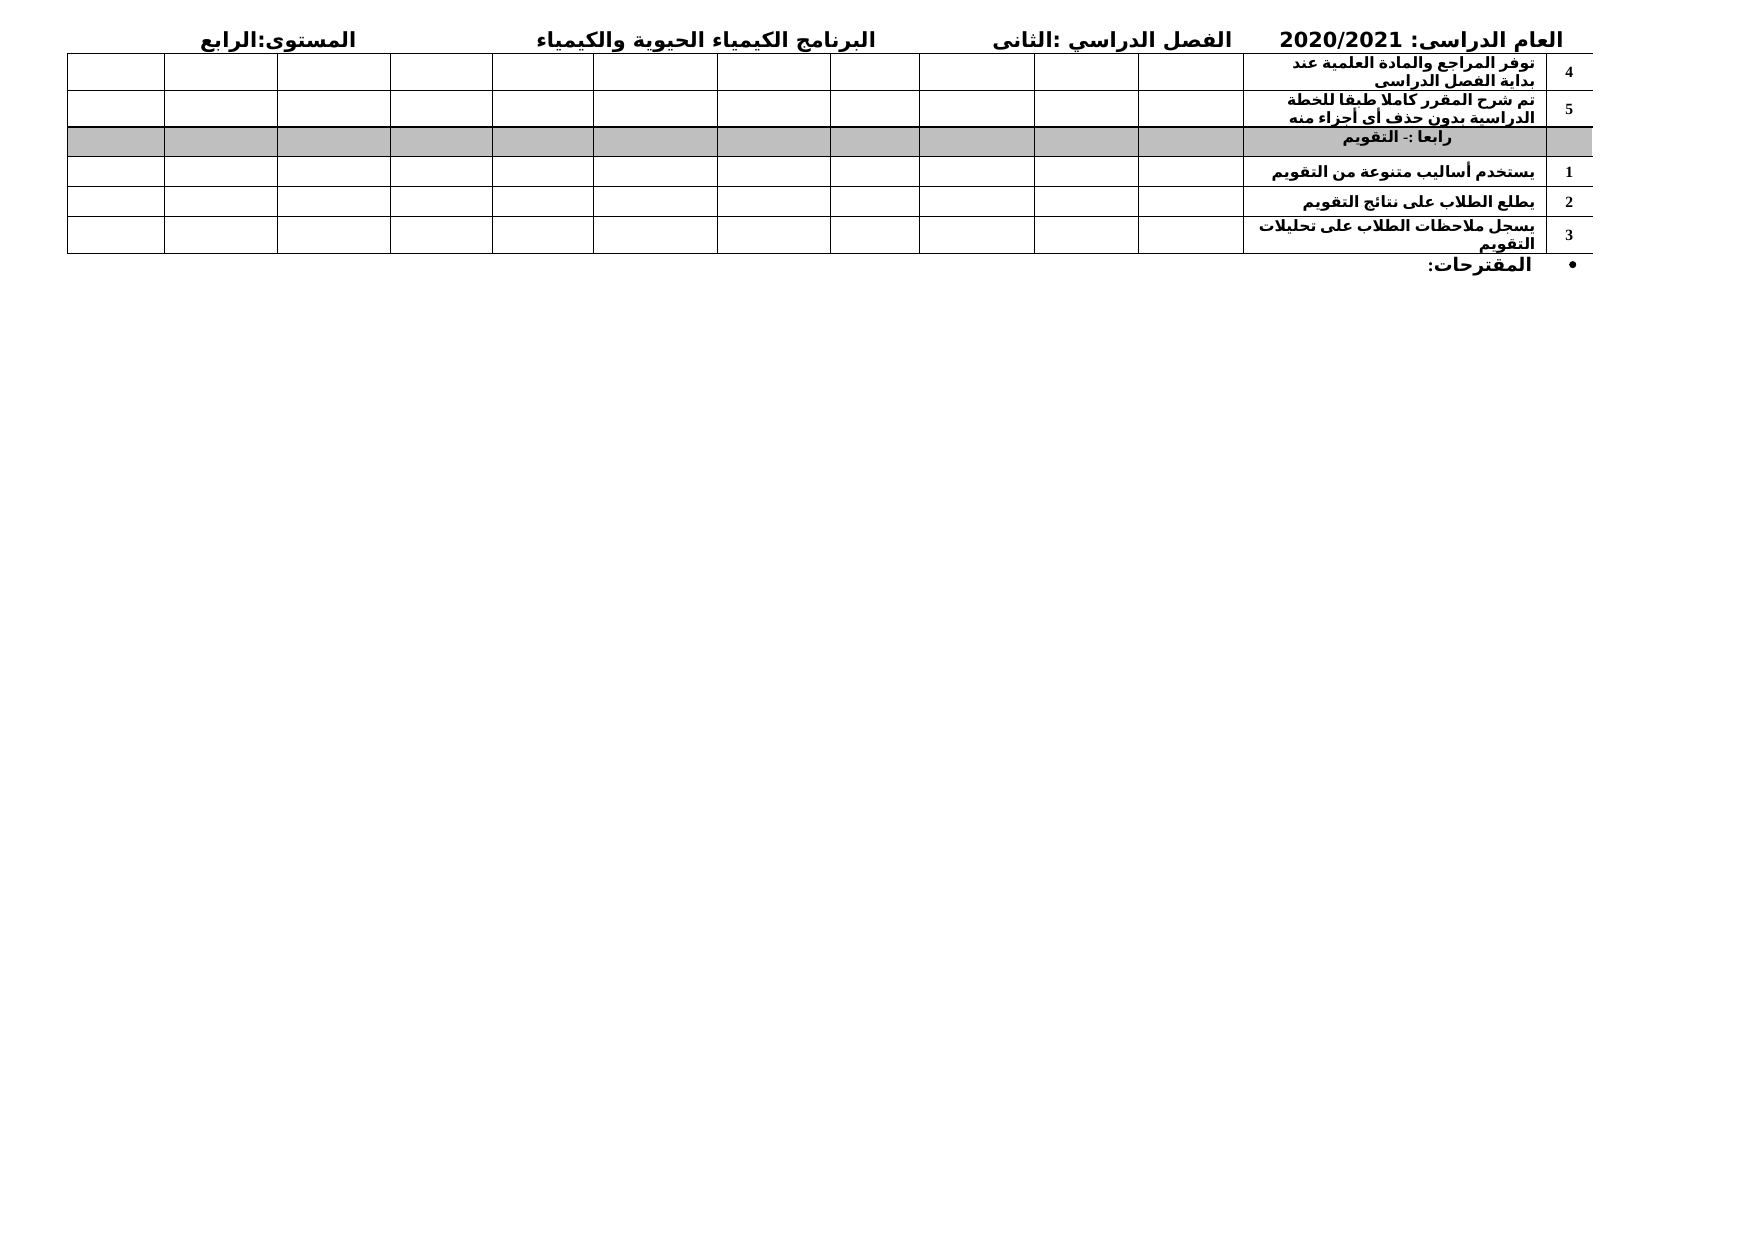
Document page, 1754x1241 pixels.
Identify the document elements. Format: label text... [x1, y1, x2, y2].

table_cell [831, 187, 919, 216]
table_cell تم شرح المقرر كاملا طبقا للخطة الدراسية بدون حذف أى أجزاء منه [1244, 91, 1546, 126]
table_cell يطلع الطلاب على نتائج التقويم [1244, 187, 1546, 216]
list المقترحات: [103, 254, 1569, 275]
table_cell [920, 91, 1034, 126]
table_cell 1 [1547, 157, 1592, 186]
table_cell [165, 128, 277, 156]
table_cell 4 [1547, 54, 1592, 89]
table_cell [594, 217, 717, 253]
table_cell [718, 217, 830, 253]
table_cell [1139, 187, 1243, 216]
table_cell [391, 54, 492, 89]
table_cell [493, 128, 593, 156]
table_cell [391, 217, 492, 253]
table_cell [718, 54, 830, 89]
table_cell [920, 187, 1034, 216]
table_cell [278, 54, 390, 89]
table_cell [391, 128, 492, 156]
table_cell [1035, 157, 1138, 186]
table_cell [594, 91, 717, 126]
table_cell [1035, 187, 1138, 216]
table_cell [391, 91, 492, 126]
table_cell [831, 128, 919, 156]
table_cell [68, 91, 164, 126]
table_cell [165, 91, 277, 126]
table_cell [278, 217, 390, 253]
table_cell [1139, 217, 1243, 253]
table_cell [1035, 54, 1138, 89]
table_cell [1139, 128, 1243, 156]
table_cell [165, 54, 277, 89]
table_cell 2 [1547, 187, 1592, 216]
table_cell [594, 187, 717, 216]
table_cell [1035, 128, 1138, 156]
table_cell [920, 157, 1034, 186]
table_cell [68, 157, 164, 186]
table_cell [68, 128, 164, 156]
table_cell [594, 54, 717, 89]
table_cell [718, 157, 830, 186]
table_cell [1547, 128, 1592, 156]
table_cell [493, 91, 593, 126]
table_cell [278, 157, 390, 186]
table_cell [831, 91, 919, 126]
table_cell [1139, 157, 1243, 186]
table_cell رابعا :- التقويم [1244, 128, 1546, 156]
table_cell [831, 157, 919, 186]
table_cell [391, 187, 492, 216]
table_cell [1139, 91, 1243, 126]
table_cell [920, 128, 1034, 156]
table_cell [831, 217, 919, 253]
table_cell [278, 187, 390, 216]
table_cell [718, 187, 830, 216]
table_cell [493, 54, 593, 89]
table_cell يستخدم أساليب متنوعة من التقويم [1244, 157, 1546, 186]
table_cell توفر المراجع والمادة العلمية عند بداية الفصل الدراسى [1244, 54, 1546, 89]
table_cell [165, 217, 277, 253]
table_cell 5 [1547, 91, 1592, 126]
table_cell [920, 217, 1034, 253]
table_cell [1035, 91, 1138, 126]
table_cell [278, 128, 390, 156]
table_cell [594, 157, 717, 186]
table_cell [1035, 217, 1138, 253]
table_cell [493, 157, 593, 186]
table_cell يسجل ملاحظات الطلاب على تحليلات التقويم [1244, 217, 1546, 253]
table_cell [493, 217, 593, 253]
table_cell [68, 54, 164, 89]
table_cell [718, 128, 830, 156]
table_cell [920, 54, 1034, 89]
table_cell [831, 54, 919, 89]
table_cell [165, 187, 277, 216]
table_cell [165, 157, 277, 186]
table_cell [391, 157, 492, 186]
table_cell [278, 91, 390, 126]
table_cell [718, 91, 830, 126]
table_cell 3 [1547, 217, 1592, 253]
table_cell [594, 128, 717, 156]
table_cell [68, 217, 164, 253]
table_cell [493, 187, 593, 216]
table_cell [1139, 54, 1243, 89]
table_cell [68, 187, 164, 216]
